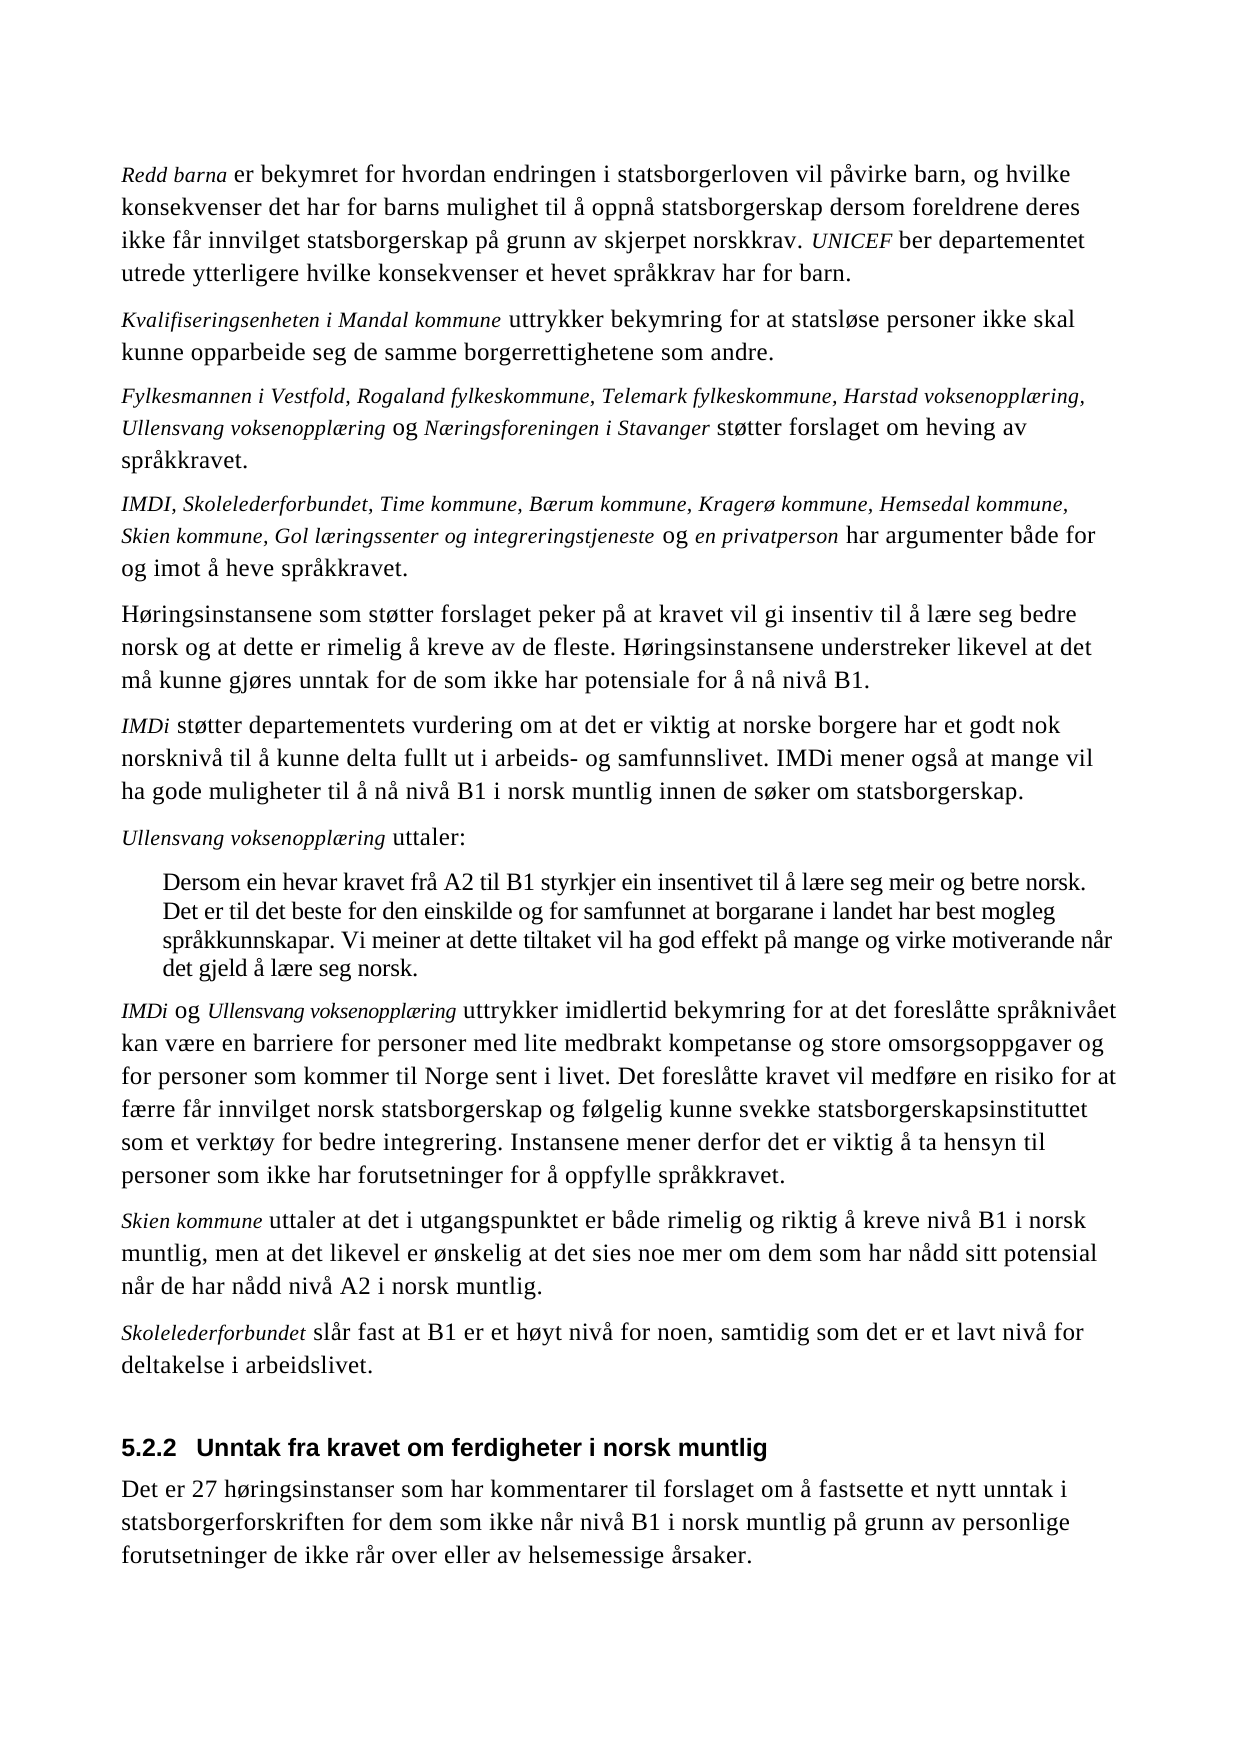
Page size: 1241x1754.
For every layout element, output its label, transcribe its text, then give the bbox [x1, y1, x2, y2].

text IMDI, Skolelederforbundet, Time kommune, Bærum kommune, Kragerø kommune, Hemsedal kommune, Skien kommune, Gol læringssenter og integreringstjeneste og en privatperson har argumenter både for og imot å heve språkkravet. [121, 491, 1119, 582]
text Fylkesmannen i Vestfold, Rogaland fylkeskommune, Telemark fylkeskommune, Harstad voksenopplæring, Ullensvang voksenopplæring og Næringsforeningen i Stavanger støtter forslaget om heving av språkkravet. [121, 383, 1119, 474]
text Høringsinstansene som støtter forslaget peker på at kravet vil gi insentiv til å lære seg bedre norsk og at dette er rimelig å kreve av de fleste. Høringsinstansene understreker likevel at det må kunne gjøres unntak for de som ikke har potensiale for å nå nivå B1. [121, 599, 1119, 693]
text Redd barna er bekymret for hvordan endringen i statsborgerloven vil påvirke barn, og hvilke konsekvenser det har for barns mulighet til å oppnå statsborgerskap dersom foreldrene deres ikke får innvilget statsborgerskap på grunn av skjerpet norskkrav. UNICEF ber departementet utrede ytterligere hvilke konsekvenser et hevet språkkrav har for barn. [121, 159, 1119, 287]
text Skien kommune uttaler at det i utgangspunktet er både rimelig og riktig å kreve nivå B1 i norsk muntlig, men at det likevel er ønskelig at det sies noe mer om dem som har nådd sitt potensial når de har nådd nivå A2 i norsk muntlig. [121, 1205, 1119, 1300]
text Ullensvang voksenopplæring uttaler: [121, 822, 1119, 851]
text Dersom ein hevar kravet frå A2 til B1 styrkjer ein insentivet til å lære seg meir og betre norsk. Det er til det beste for den einskilde og for samfunnet at borgarane i landet har best mogleg språkkunnskapar. Vi meiner at dette tiltaket vil ha god effekt på mange og virke motiverande når det gjeld å lære seg norsk. [162, 867, 1119, 982]
text Skolelederforbundet slår fast at B1 er et høyt nivå for noen, samtidig som det er et lavt nivå for deltakelse i arbeidslivet. [121, 1317, 1119, 1379]
text IMDi og Ullensvang voksenopplæring uttrykker imidlertid bekymring for at det foreslåtte språknivået kan være en barriere for personer med lite medbrakt kompetanse og store omsorgsoppgaver og for personer som kommer til Norge sent i livet. Det foreslåtte kravet vil medføre en risiko for at færre får innvilget norsk statsborgerskap og følgelig kunne svekke statsborgerskapsinstituttet som et verktøy for bedre integrering. Instansene mener derfor det er viktig å ta hensyn til personer som ikke har forutsetninger for å oppfylle språkkravet. [121, 995, 1119, 1189]
text IMDi støtter departementets vurdering om at det er viktig at norske borgere har et godt nok norsknivå til å kunne delta fullt ut i arbeids- og samfunnslivet. IMDi mener også at mange vil ha gode muligheter til å nå nivå B1 i norsk muntlig innen de søker om statsborgerskap. [121, 710, 1119, 805]
text Kvalifiseringsenheten i Mandal kommune uttrykker bekymring for at statsløse personer ikke skal kunne opparbeide seg de samme borgerrettighetene som andre. [121, 304, 1119, 366]
text Det er 27 høringsinstanser som har kommentarer til forslaget om å fastsette et nytt unntak i statsborgerforskriften for dem som ikke når nivå B1 i norsk muntlig på grunn av personlige forutsetninger de ikke rår over eller av helsemessige årsaker. [121, 1474, 1119, 1569]
subtitle Unntak fra kravet om ferdigheter i norsk muntlig [121, 1433, 1119, 1462]
